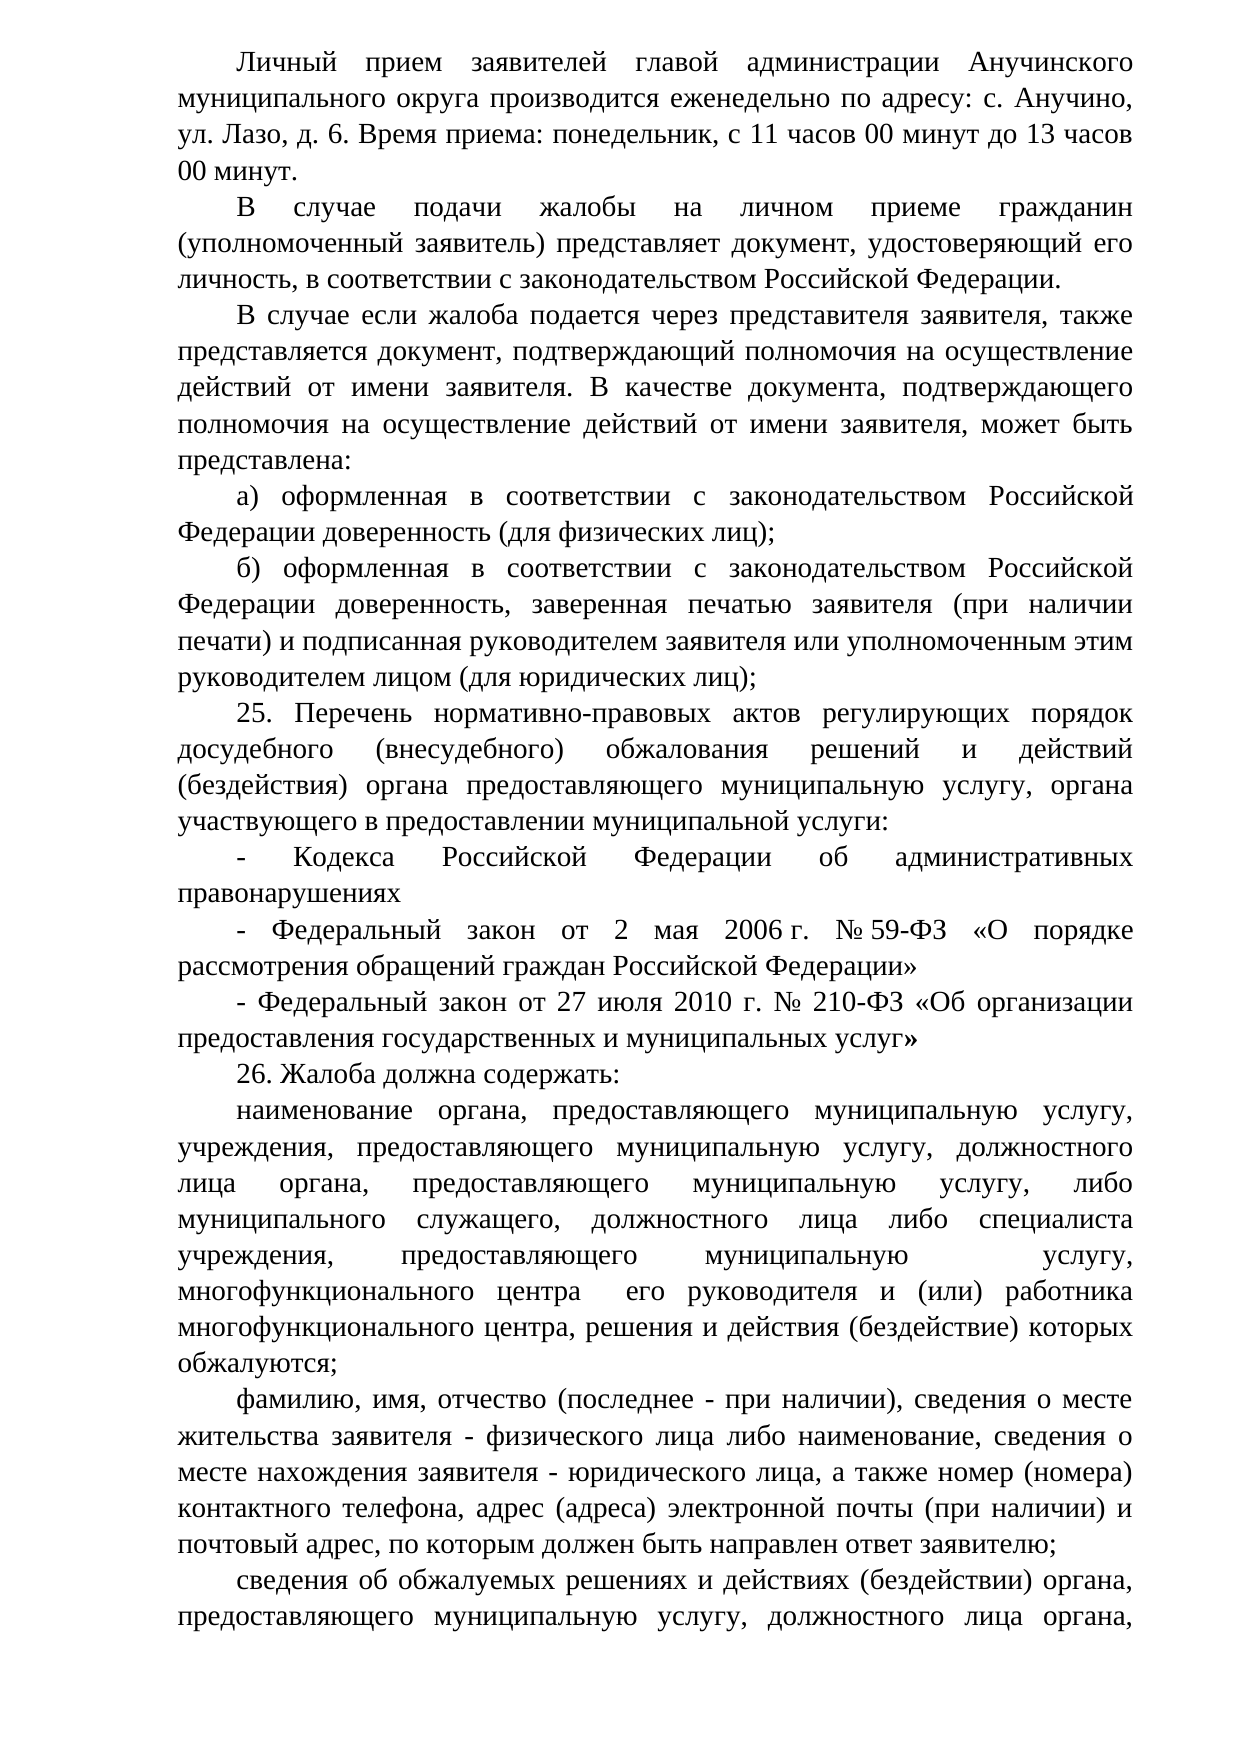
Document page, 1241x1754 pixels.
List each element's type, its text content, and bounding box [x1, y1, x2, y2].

text а) оформленная в соответствии с законодательством Российской Федерации доверенность (для физических лиц); [177, 478, 1134, 548]
text фамилию, имя, отчество (последнее - при наличии), сведения о месте жительства заявителя - физического лица либо наименование, сведения о месте нахождения заявителя - юридического лица, а также номер (номера) контактного телефона, адрес (адреса) электронной почты (при наличии) и почтовый адрес, по которым должен быть направлен ответ заявителю; [177, 1382, 1134, 1560]
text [177, 1562, 1134, 1632]
text В случае подачи жалобы на личном приеме гражданин (уполномоченный заявитель) представляет документ, удостоверяющий его личность, в соответствии с законодательством Российской Федерации. [177, 189, 1134, 295]
text - Федеральный закон от 27 июля 2010 г. № 210-ФЗ «Об организации предоставления государственных и муниципальных услуг» [177, 984, 1134, 1054]
text 26. Жалоба должна содержать: [177, 1056, 1134, 1090]
text Личный прием заявителей главой администрации Анучинского муниципального округа производится еженедельно по адресу: с. Анучино, ул. Лазо, д. 6. Время приема: понедельник, с 11 часов 00 минут до 13 часов 00 минут. [177, 44, 1134, 186]
text В случае если жалоба подается через представителя заявителя, также представляется документ, подтверждающий полномочия на осуществление действий от имени заявителя. В качестве документа, подтверждающего полномочия на осуществление действий от имени заявителя, может быть представлена: [177, 297, 1134, 475]
text 25. Перечень нормативно-правовых актов регулирующих порядок досудебного (внесудебного) обжалования решений и действий (бездействия) органа предоставляющего муниципальную услугу, органа участвующего в предоставлении муниципальной услуги: [177, 695, 1134, 837]
text - Федеральный закон от 2 мая 2006 г. № 59-ФЗ «О порядке рассмотрения обращений граждан Российской Федерации» [177, 912, 1134, 981]
text б) оформленная в соответствии с законодательством Российской Федерации доверенность, заверенная печатью заявителя (при наличии печати) и подписанная руководителем заявителя или уполномоченным этим руководителем лицом (для юридических лиц); [177, 550, 1134, 692]
text - Кодекса Российской Федерации об административных правонарушениях [177, 839, 1134, 909]
text наименование органа, предоставляющего муниципальную услугу, учреждения, предоставляющего муниципальную услугу, должностного лица органа, предоставляющего муниципальную услугу, либо муниципального служащего, должностного лица либо специалиста учреждения, предоставляющего муниципальную услугу, многофункционального центра его руководителя и (или) работника многофункционального центра, решения и действия (бездействие) которых обжалуются; [177, 1092, 1134, 1379]
